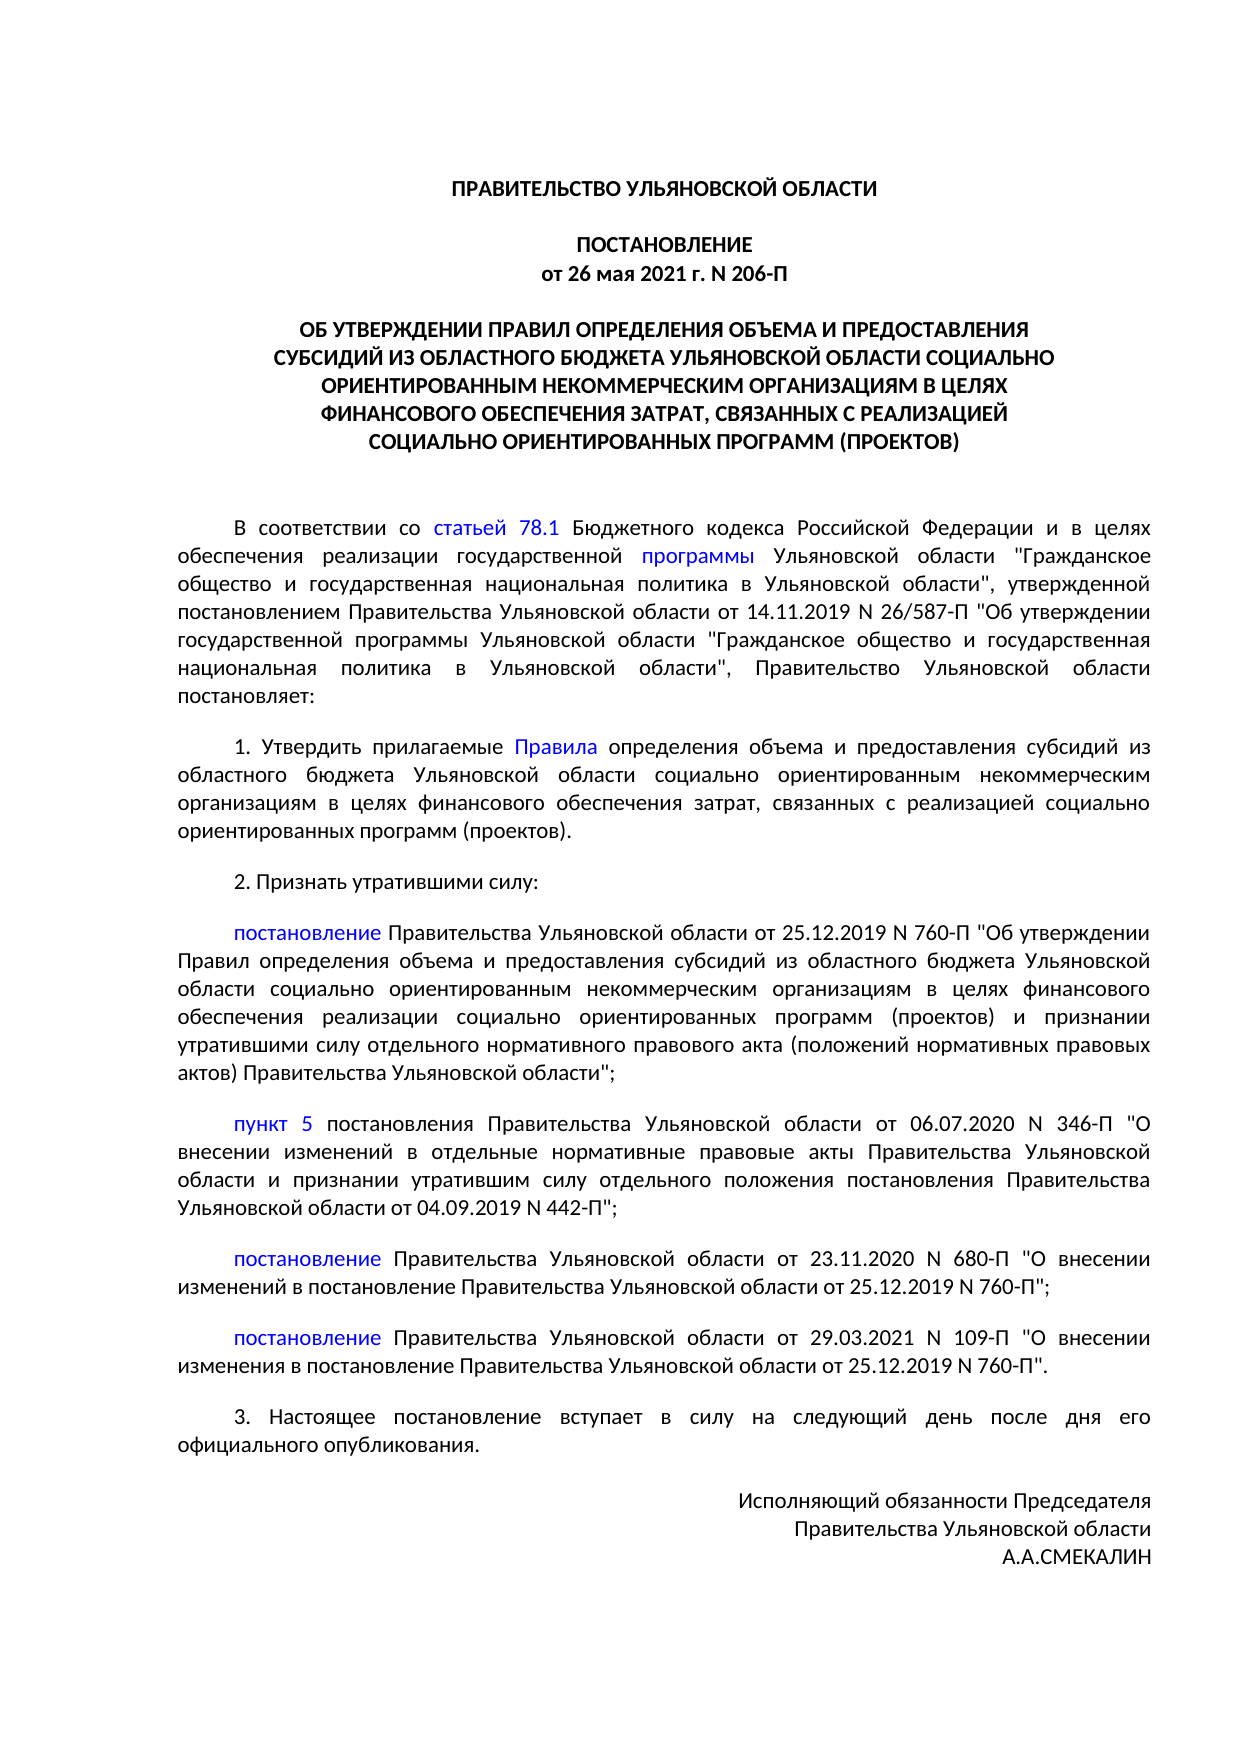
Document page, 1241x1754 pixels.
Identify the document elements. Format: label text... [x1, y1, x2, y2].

text 1. Утвердить прилагаемые Правила определения объема и предоставления субсидий из областного бюджета Ульяновской области социально ориентированным некоммерческим организациям в целях финансового обеспечения затрат, связанных с реализацией социально ориентированных программ (проектов). [177, 732, 1152, 844]
text постановление Правительства Ульяновской области от 23.11.2020 N 680-П "О внесении изменений в постановление Правительства Ульяновской области от 25.12.2019 N 760-П"; [177, 1244, 1152, 1300]
title СУБСИДИЙ ИЗ ОБЛАСТНОГО БЮДЖЕТА УЛЬЯНОВСКОЙ ОБЛАСТИ СОЦИАЛЬНО [177, 343, 1152, 371]
title ОРИЕНТИРОВАННЫМ НЕКОММЕРЧЕСКИМ ОРГАНИЗАЦИЯМ В ЦЕЛЯХ [177, 371, 1152, 399]
title от 26 мая 2021 г. N 206-П [177, 259, 1152, 287]
text 3. Настоящее постановление вступает в силу на следующий день после дня его официального опубликования. [177, 1402, 1152, 1458]
title ОБ УТВЕРЖДЕНИИ ПРАВИЛ ОПРЕДЕЛЕНИЯ ОБЪЕМА И ПРЕДОСТАВЛЕНИЯ [177, 315, 1152, 343]
text Исполняющий обязанности Председателя [177, 1486, 1152, 1514]
title ПРАВИТЕЛЬСТВО УЛЬЯНОВСКОЙ ОБЛАСТИ [177, 174, 1152, 203]
text А.А.СМЕКАЛИН [177, 1542, 1152, 1570]
title ПОСТАНОВЛЕНИЕ [177, 231, 1152, 259]
title ФИНАНСОВОГО ОБЕСПЕЧЕНИЯ ЗАТРАТ, СВЯЗАННЫХ С РЕАЛИЗАЦИЕЙ [177, 399, 1152, 427]
title СОЦИАЛЬНО ОРИЕНТИРОВАННЫХ ПРОГРАММ (ПРОЕКТОВ) [177, 427, 1152, 455]
text 2. Признать утратившими силу: [177, 867, 1152, 895]
text постановление Правительства Ульяновской области от 29.03.2021 N 109-П "О внесении изменения в постановление Правительства Ульяновской области от 25.12.2019 N 760-П". [177, 1323, 1152, 1379]
text постановление Правительства Ульяновской области от 25.12.2019 N 760-П "Об утверждении Правил определения объема и предоставления субсидий из областного бюджета Ульяновской области социально ориентированным некоммерческим организациям в целях финансового обеспечения реализации социально ориентированных программ (проектов) и признании утратившими силу отдельного нормативного правового акта (положений нормативных правовых актов) Правительства Ульяновской области"; [177, 918, 1152, 1086]
text Правительства Ульяновской области [177, 1514, 1152, 1542]
text В соответствии со статьей 78.1 Бюджетного кодекса Российской Федерации и в целях обеспечения реализации государственной программы Ульяновской области "Гражданское общество и государственная национальная политика в Ульяновской области", утвержденной постановлением Правительства Ульяновской области от 14.11.2019 N 26/587-П "Об утверждении государственной программы Ульяновской области "Гражданское общество и государственная национальная политика в Ульяновской области", Правительство Ульяновской области постановляет: [177, 513, 1152, 709]
text пункт 5 постановления Правительства Ульяновской области от 06.07.2020 N 346-П "О внесении изменений в отдельные нормативные правовые акты Правительства Ульяновской области и признании утратившим силу отдельного положения постановления Правительства Ульяновской области от 04.09.2019 N 442-П"; [177, 1109, 1152, 1221]
